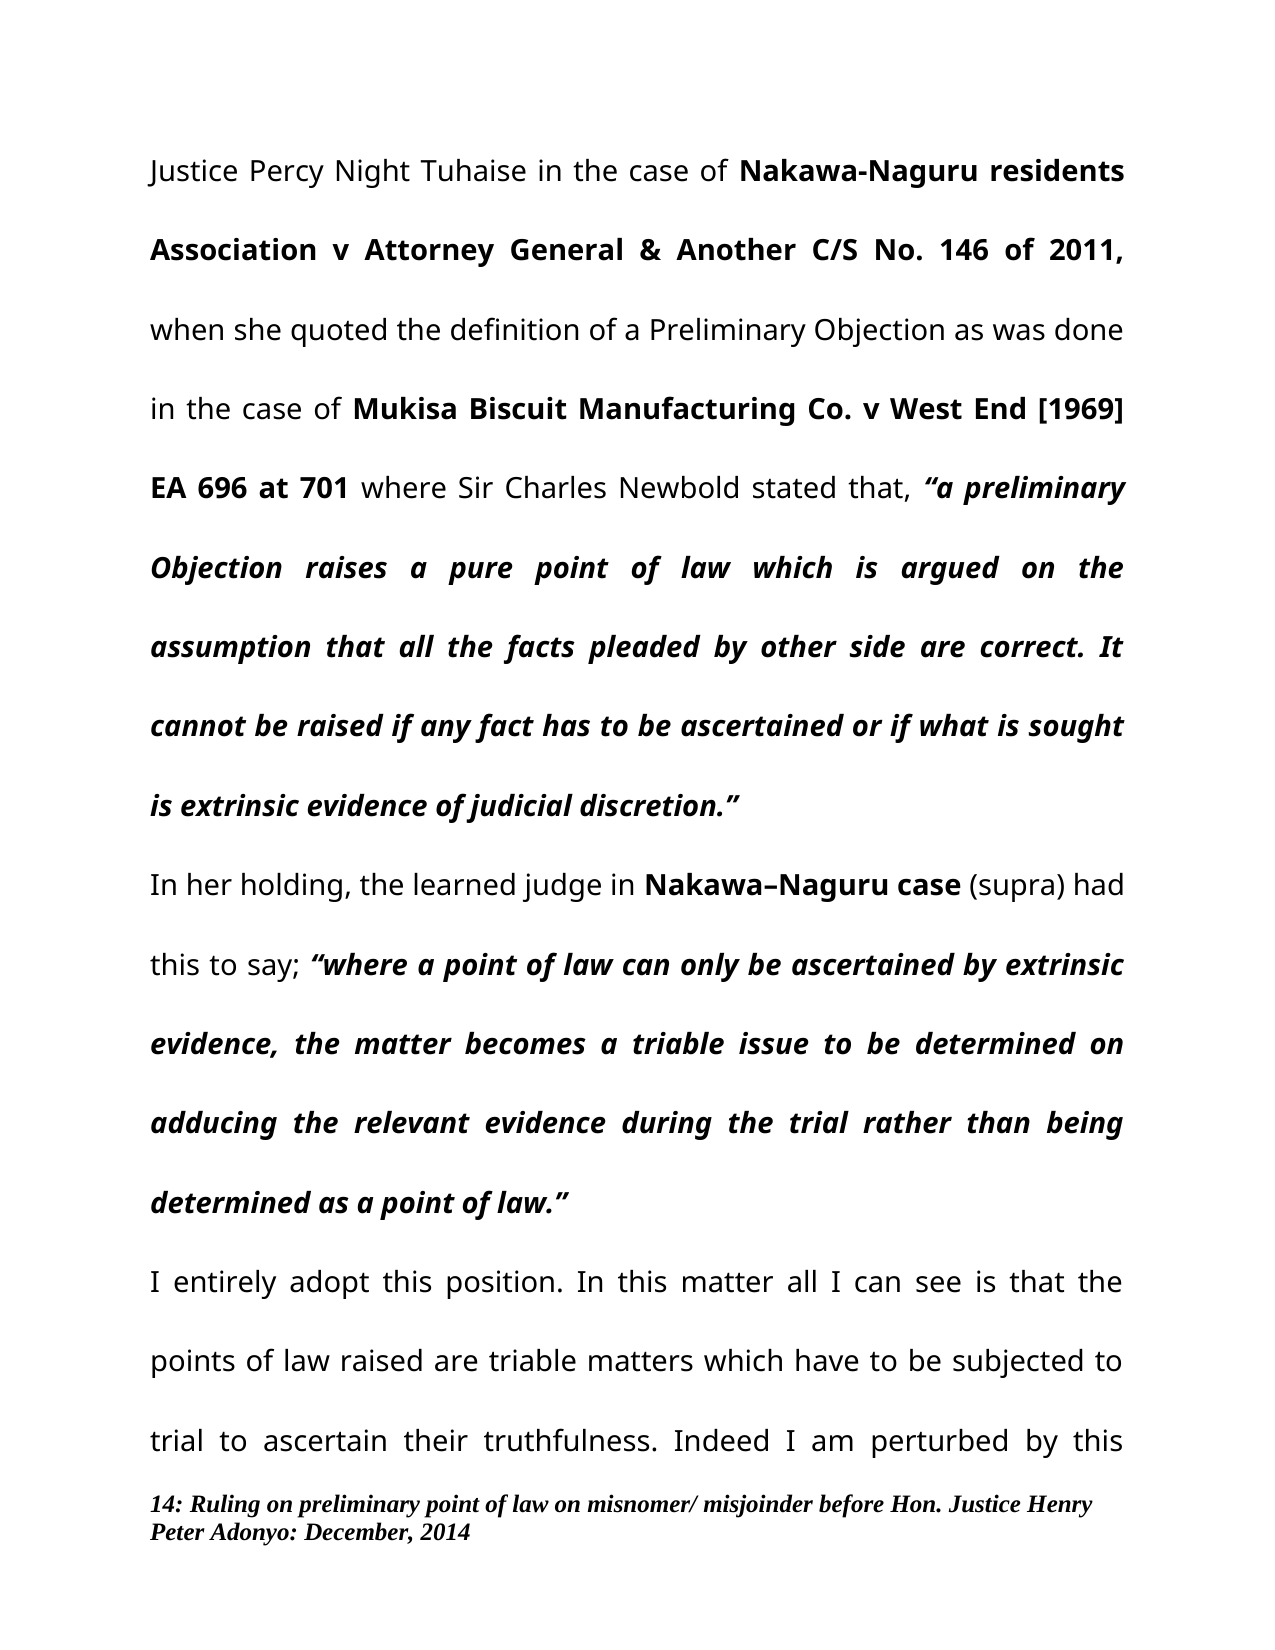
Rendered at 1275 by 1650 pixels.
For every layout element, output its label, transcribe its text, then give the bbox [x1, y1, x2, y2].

text Justice Percy Night Tuhaise in the case of Nakawa-Naguru residents Association v Attorney General & Another C/S No. 146 of 2011, when she quoted the definition of a Preliminary Objection as was done in the case of Mukisa Biscuit Manufacturing Co. v West End [1969] EA 696 at 701 where Sir Charles Newbold stated that, “a preliminary Objection raises a pure point of law which is argued on the assumption that all the facts pleaded by other side are correct. It cannot be raised if any fact has to be ascertained or if what is sought is extrinsic evidence of judicial discretion.” [150, 150, 1125, 825]
text In her holding, the learned judge in Nakawa–Naguru case (supra) had this to say; “where a point of law can only be ascertained by extrinsic evidence, the matter becomes a triable issue to be determined on adducing the relevant evidence during the trial rather than being determined as a point of law.” [150, 864, 1125, 1222]
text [150, 1261, 1125, 1460]
